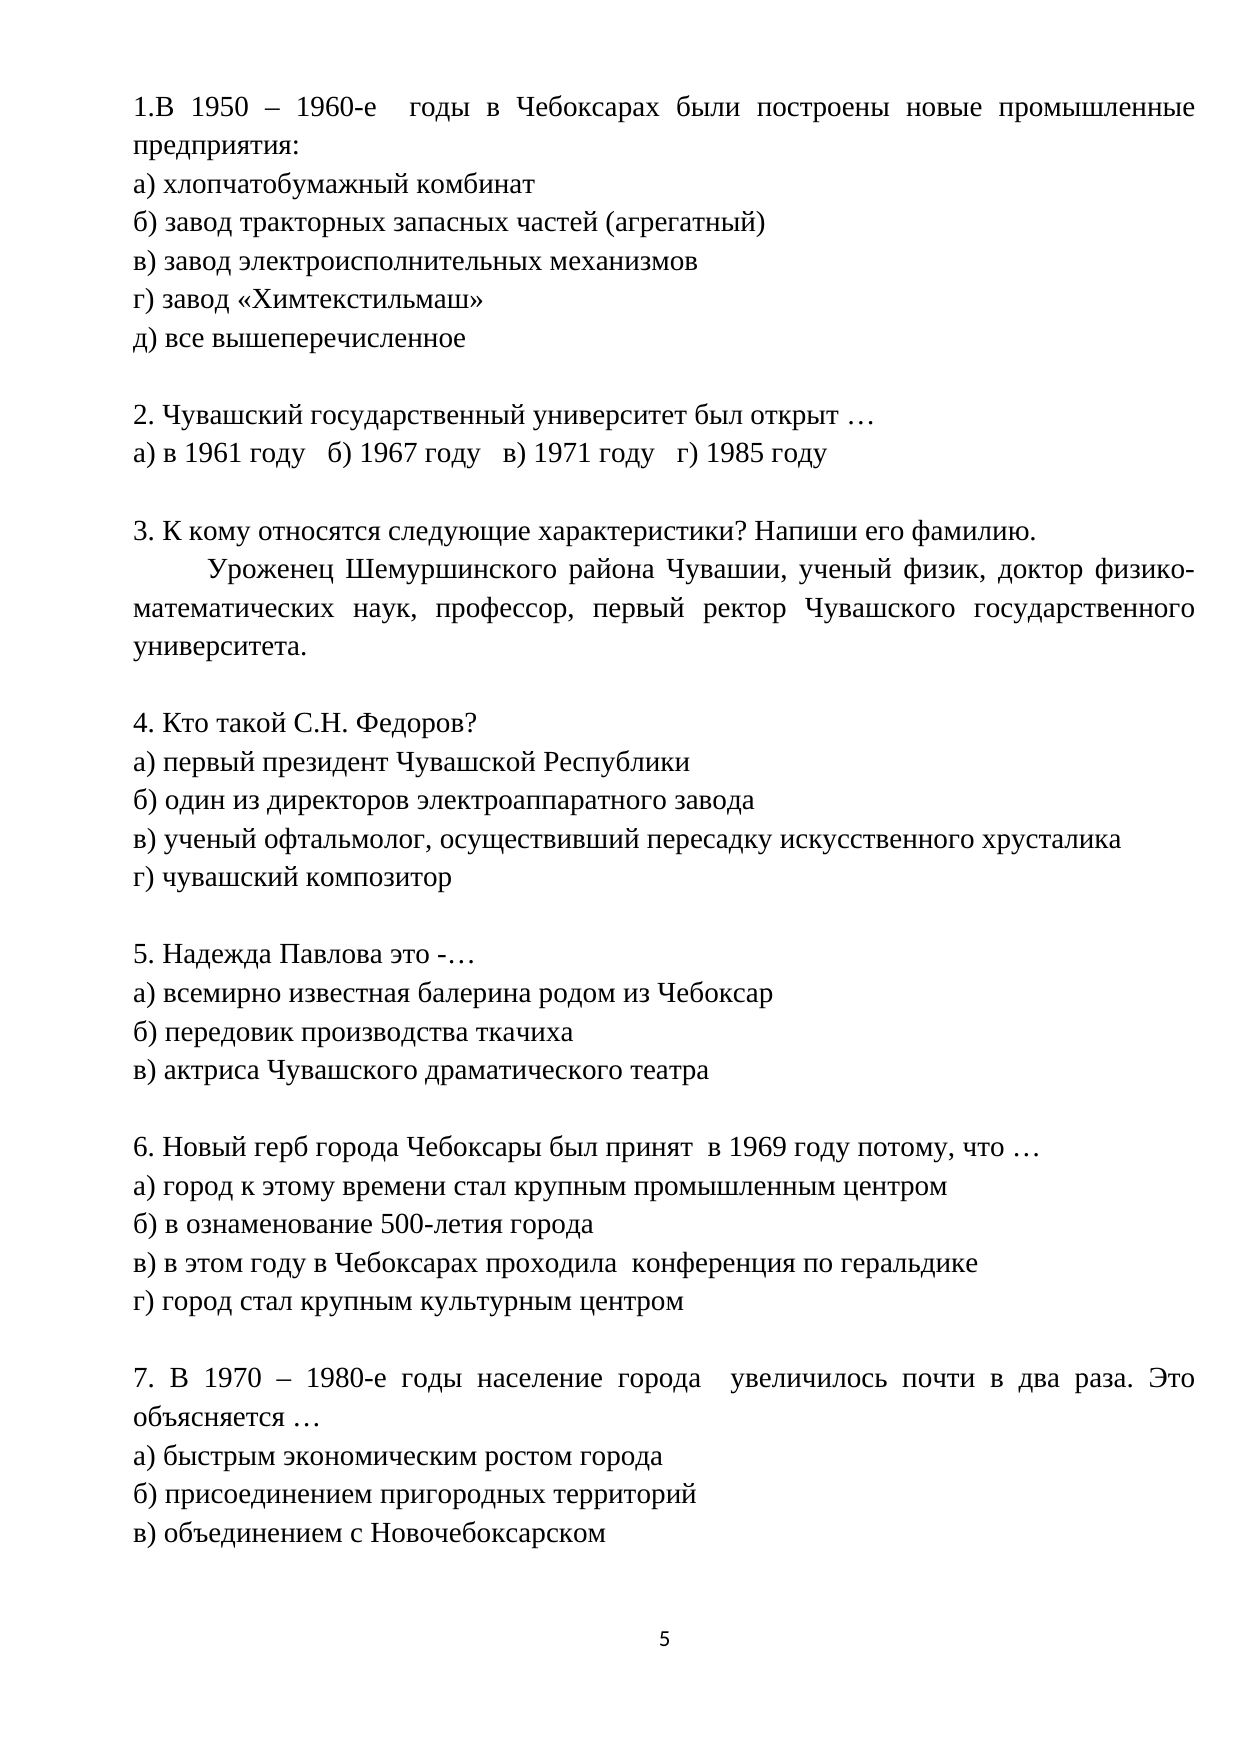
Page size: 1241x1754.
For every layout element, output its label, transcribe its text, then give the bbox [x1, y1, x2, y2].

text а) быстрым экономическим ростом города [133, 1438, 1196, 1471]
text г) завод «Химтекстильмаш» [133, 281, 1196, 315]
text в) в этом году в Чебоксарах проходила конференция по геральдике [133, 1245, 1196, 1278]
text б) передовик производства ткачиха [133, 1014, 1196, 1047]
text в) актриса Чувашского драматического театра [133, 1052, 1196, 1086]
text г) чувашский композитор [133, 859, 1196, 893]
text б) присоединением пригородных территорий [133, 1476, 1196, 1510]
text 1.В 1950 – 1960-е годы в Чебоксарах были построены новые промышленные предприятия: [133, 89, 1196, 161]
text в) завод электроисполнительных механизмов [133, 243, 1196, 276]
text а) хлопчатобумажный комбинат [133, 166, 1196, 199]
text 2. Чувашский государственный университет был открыт … [133, 397, 1196, 431]
text в) ученый офтальмолог, осуществивший пересадку искусственного хрусталика [133, 821, 1196, 854]
text г) город стал крупным культурным центром [133, 1283, 1196, 1317]
text а) город к этому времени стал крупным промышленным центром [133, 1168, 1196, 1201]
text в) объединением с Новочебоксарском [133, 1515, 1196, 1548]
text Уроженец Шемуршинского района Чувашии, ученый физик, доктор физико-математических наук, профессор, первый ректор Чувашского государственного университета. [133, 551, 1196, 662]
text а) первый президент Чувашской Республики [133, 744, 1196, 777]
text а) всемирно известная балерина родом из Чебоксар [133, 975, 1196, 1009]
text а) в 1961 году б) 1967 году в) 1971 году г) 1985 году [133, 436, 1196, 469]
text б) в ознаменование 500-летия города [133, 1206, 1196, 1240]
text б) один из директоров электроаппаратного завода [133, 782, 1196, 816]
text б) завод тракторных запасных частей (агрегатный) [133, 204, 1196, 238]
text 6. Новый герб города Чебоксары был принят в 1969 году потому, что … [133, 1129, 1196, 1163]
text 4. Кто такой С.Н. Федоров? [133, 705, 1196, 739]
text д) все вышеперечисленное [133, 320, 1196, 353]
text 3. К кому относятся следующие характеристики? Напиши его фамилию. [133, 513, 1196, 546]
text 5. Надежда Павлова это -… [133, 937, 1196, 970]
text 7. В 1970 – 1980-е годы население города увеличилось почти в два раза. Это объясняется … [133, 1361, 1196, 1433]
